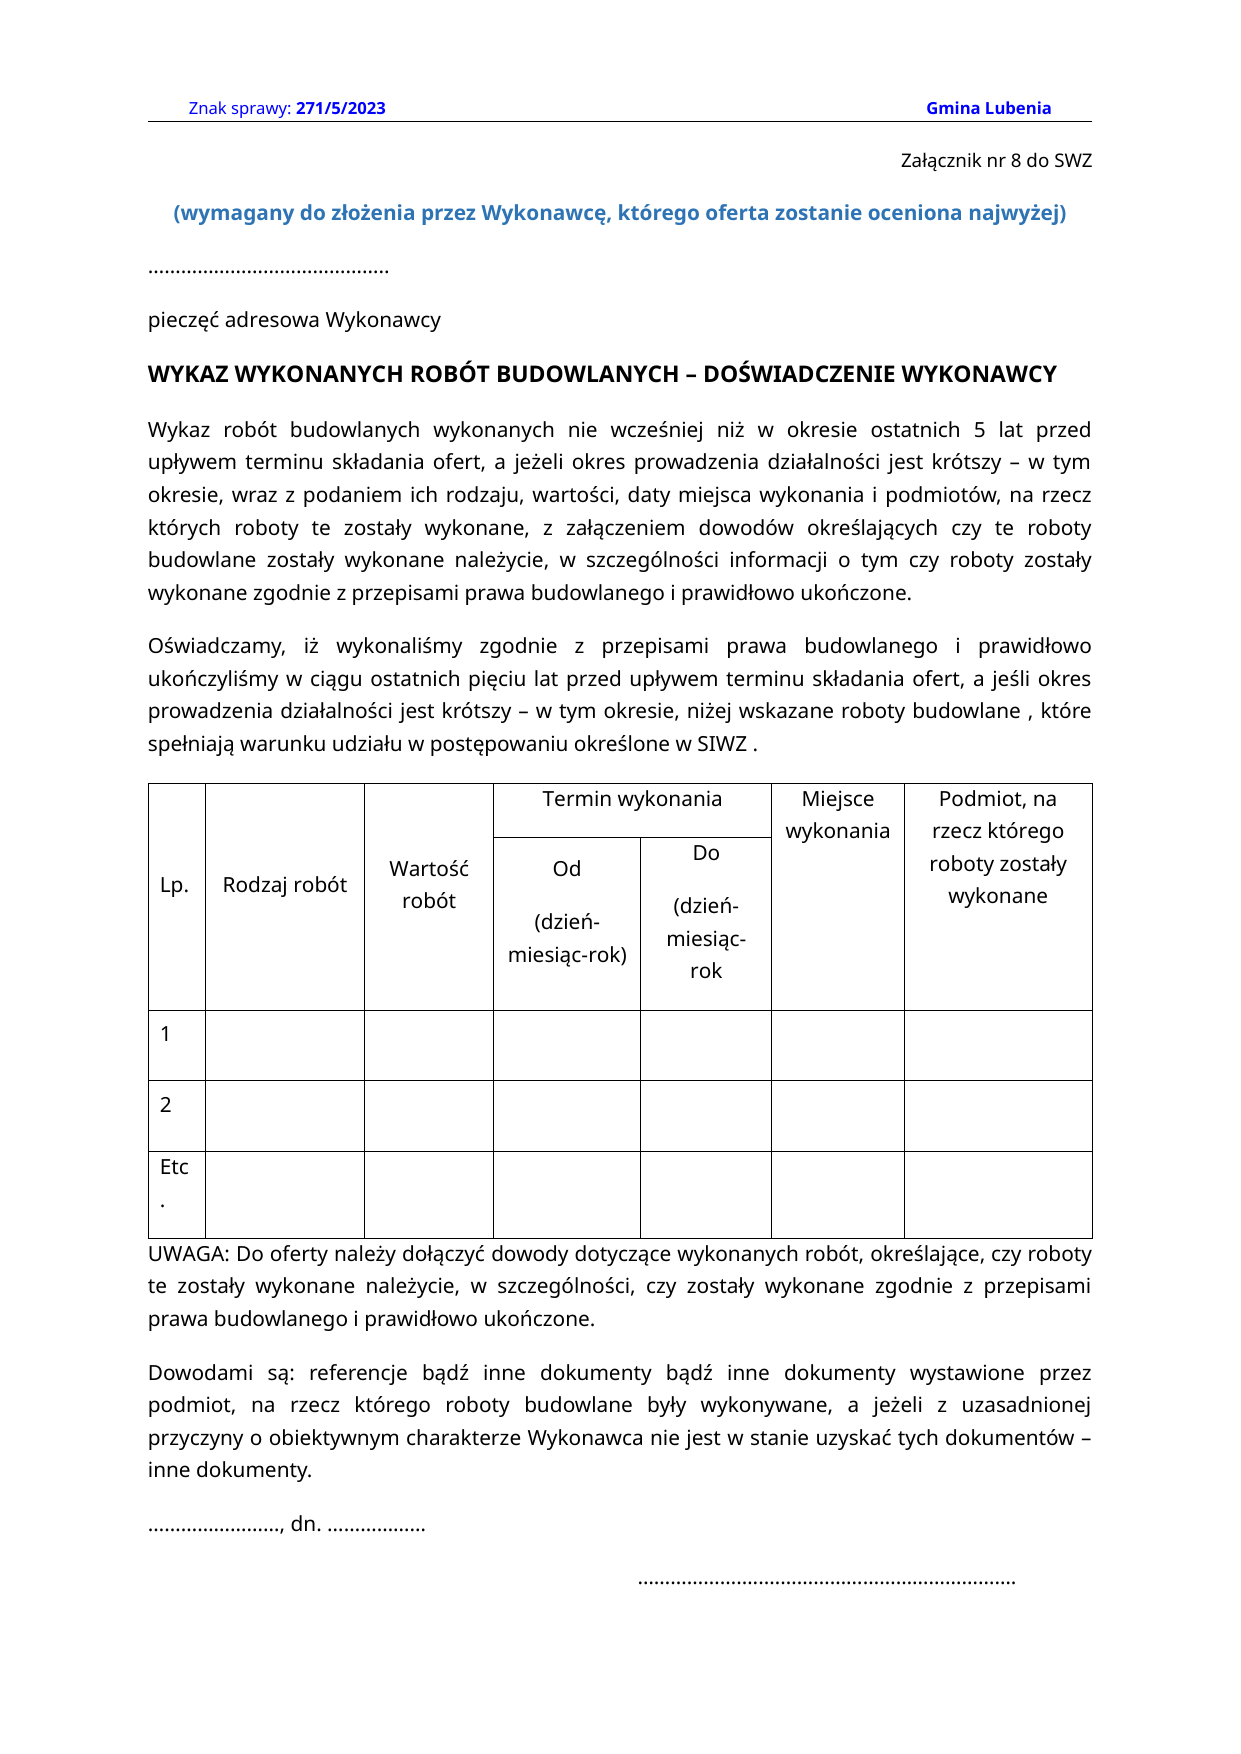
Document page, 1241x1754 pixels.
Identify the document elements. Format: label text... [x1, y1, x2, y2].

text Oświadczamy, iż wykonaliśmy zgodnie z przepisami prawa budowlanego i prawidłowo ukończyliśmy w ciągu ostatnich pięciu lat przed upływem terminu składania ofert, a jeśli okres prowadzenia działalności jest krótszy – w tym okresie, niżej wskazane roboty budowlane , które spełniają warunku udziału w postępowaniu określone w SIWZ . [148, 631, 1092, 758]
table_cell [772, 1152, 904, 1238]
table_cell Etc. [149, 1152, 205, 1238]
table_cell Do (dzień-miesiąc-rok [641, 838, 771, 1009]
text ……………………, dn. ……………… [148, 1509, 1092, 1537]
table_cell [641, 1011, 771, 1080]
table_cell [365, 1152, 493, 1238]
table_cell [772, 1081, 904, 1151]
table_cell [494, 1152, 640, 1238]
table_header Podmiot, na rzecz którego roboty zostały wykonane [905, 784, 1092, 1009]
table_cell [494, 1011, 640, 1080]
table_cell [641, 1081, 771, 1151]
table_header Rodzaj robót [206, 784, 364, 1009]
text pieczęć adresowa Wykonawcy [148, 305, 522, 333]
text Wykaz robót budowlanych wykonanych nie wcześniej niż w okresie ostatnich 5 lat przed upływem terminu składania ofert, a jeżeli okres prowadzenia działalności jest krótszy – w tym okresie, wraz z podaniem ich rodzaju, wartości, daty miejsca wykonania i podmiotów, na rzecz których roboty te zostały wykonane, z załączeniem dowodów określających czy te roboty budowlane zostały wykonane należycie, w szczególności informacji o tym czy roboty zostały wykonane zgodnie z przepisami prawa budowlanego i prawidłowo ukończone. [148, 415, 1092, 606]
table_cell 2 [149, 1081, 205, 1151]
text …………………………………….. [148, 251, 522, 280]
table_cell [206, 1081, 364, 1151]
text Załącznik nr 8 do SWZ [148, 148, 1092, 173]
table_cell [905, 1081, 1092, 1151]
table_header Termin wykonania [494, 784, 771, 837]
table_cell [905, 1011, 1092, 1080]
text (wymagany do złożenia przez Wykonawcę, którego oferta zostanie oceniona najwyżej) [148, 198, 1092, 226]
table_cell [772, 1011, 904, 1080]
table_header Wartość robót [365, 784, 493, 1009]
table_cell [494, 1081, 640, 1151]
table_cell [641, 1152, 771, 1238]
text WYKAZ WYKONANYCH ROBÓT BUDOWLANYCH – DOŚWIADCZENIE WYKONAWCY [148, 358, 1092, 389]
table_cell [206, 1011, 364, 1080]
table_cell Od (dzień-miesiąc-rok) [494, 838, 640, 1009]
table_cell [365, 1011, 493, 1080]
table_cell [206, 1152, 364, 1238]
text Dowodami są: referencje bądź inne dokumenty bądź inne dokumenty wystawione przez podmiot, na rzecz którego roboty budowlane były wykonywane, a jeżeli z uzasadnionej przyczyny o obiektywnym charakterze Wykonawca nie jest w stanie uzyskać tych dokumentów – inne dokumenty. [148, 1358, 1092, 1484]
table_header Lp. [149, 784, 205, 1009]
table_cell [365, 1081, 493, 1151]
table_header Miejsce wykonania [772, 784, 904, 1009]
table_cell 1 [149, 1011, 205, 1080]
text …………………..………………………………………. [561, 1562, 1092, 1591]
table_cell [905, 1152, 1092, 1238]
text UWAGA: Do oferty należy dołączyć dowody dotyczące wykonanych robót, określające, czy roboty te zostały wykonane należycie, w szczególności, czy zostały wykonane zgodnie z przepisami prawa budowlanego i prawidłowo ukończone. [148, 1239, 1092, 1333]
